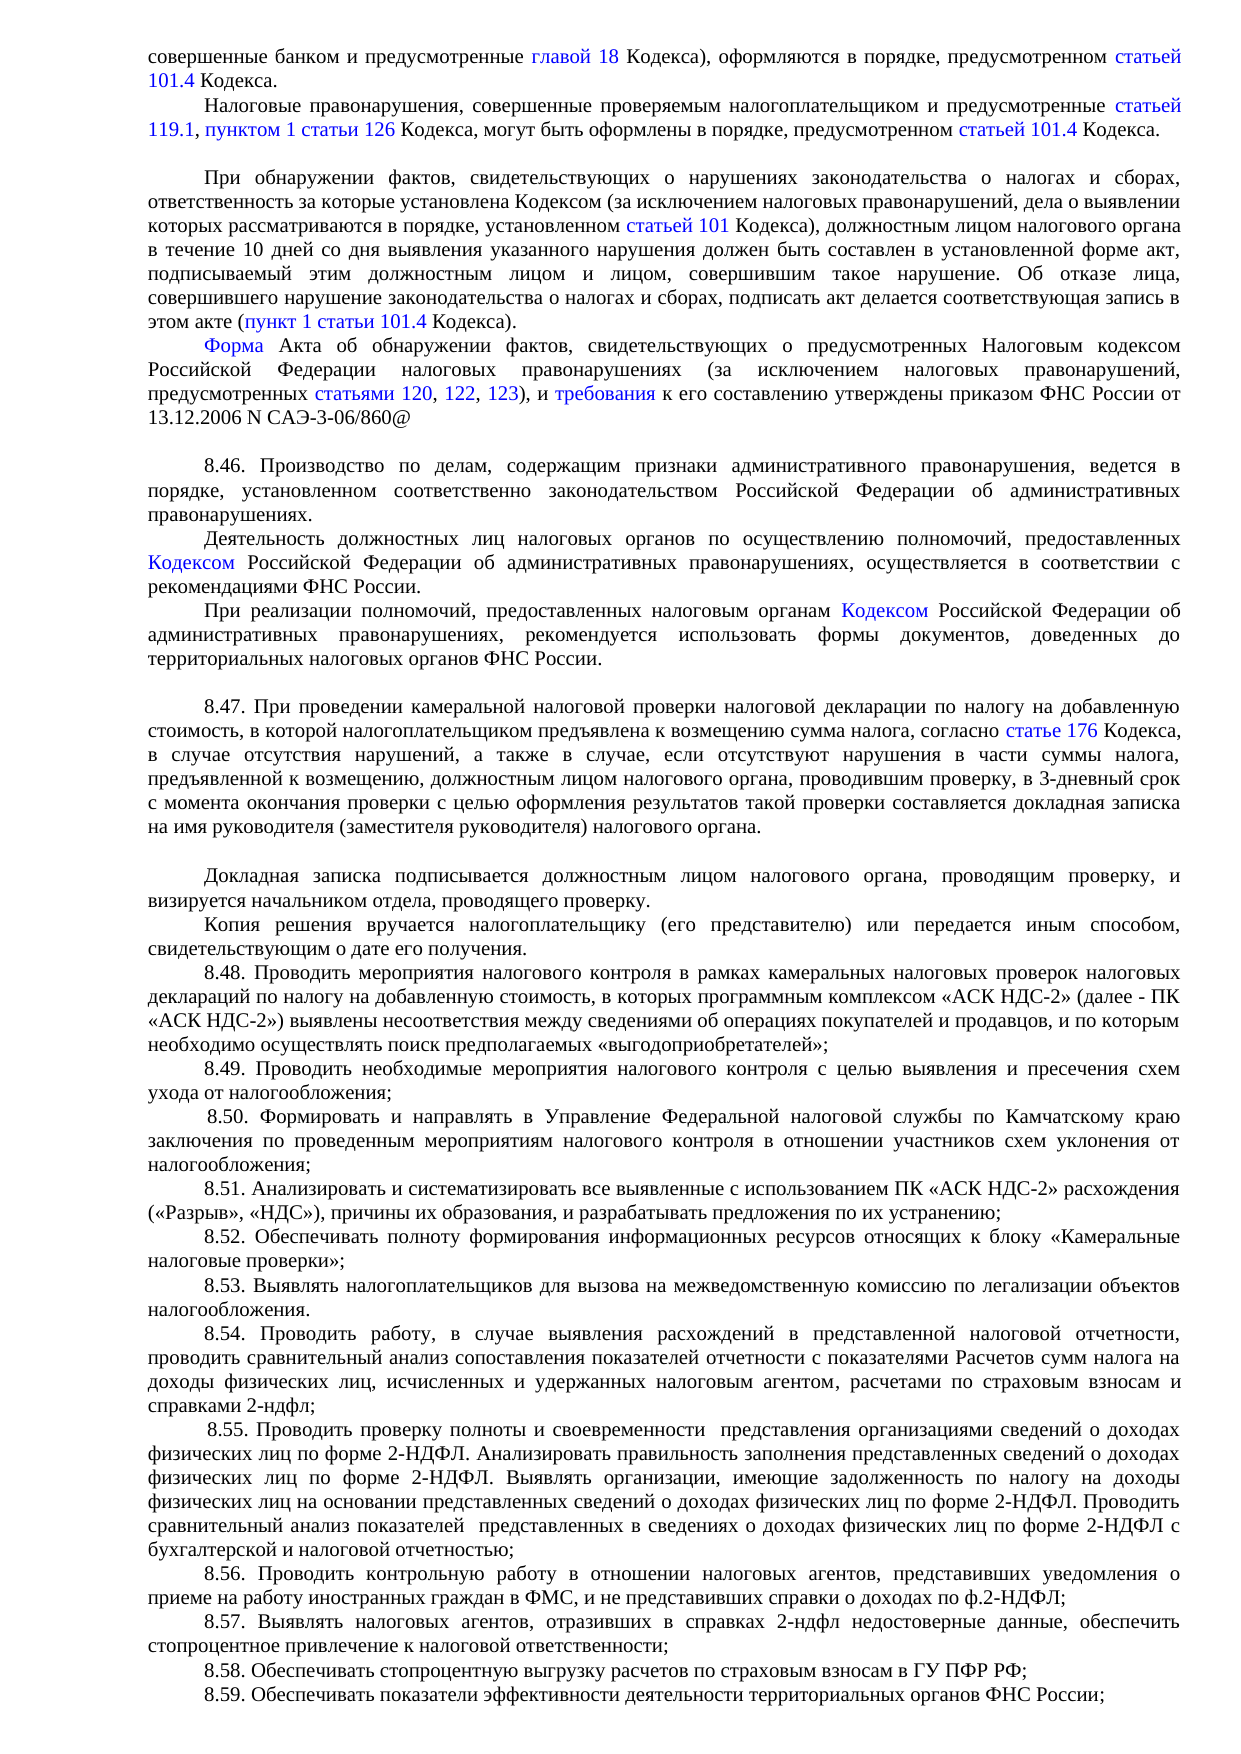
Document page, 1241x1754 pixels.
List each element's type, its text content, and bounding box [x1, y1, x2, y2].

text 8.49. Проводить необходимые мероприятия налогового контроля с целью выявления и пресечения схем ухода от налогообложения; [148, 1056, 1181, 1104]
text Форма Акта об обнаружении фактов, свидетельствующих о предусмотренных Налоговым кодексом Российской Федерации налоговых правонарушениях (за исключением налоговых правонарушений, предусмотренных статьями 120, 122, 123), и требования к его составлению утверждены приказом ФНС России от 13.12.2006 N САЭ-3-06/860@ [148, 333, 1181, 429]
text Налоговые правонарушения, совершенные проверяемым налогоплательщиком и предусмотренные статьей 119.1, пунктом 1 статьи 126 Кодекса, могут быть оформлены в порядке, предусмотренном статьей 101.4 Кодекса. [148, 92, 1181, 141]
text При обнаружении фактов, свидетельствующих о нарушениях законодательства о налогах и сборах, ответственность за которые установлена Кодексом (за исключением налоговых правонарушений, дела о выявлении которых рассматриваются в порядке, установленном статьей 101 Кодекса), должностным лицом налогового органа в течение 10 дней со дня выявления указанного нарушения должен быть составлен в установленной форме акт, подписываемый этим должностным лицом и лицом, совершившим такое нарушение. Об отказе лица, совершившего нарушение законодательства о налогах и сборах, подписать акт делается соответствующая запись в этом акте (пункт 1 статьи 101.4 Кодекса). [148, 165, 1181, 333]
text 8.55. Проводить проверку полноты и своевременности представления организациями сведений о доходах физических лиц по форме 2-НДФЛ. Анализировать правильность заполнения представленных сведений о доходах физических лиц по форме 2-НДФЛ. Выявлять организации, имеющие задолженность по налогу на доходы физических лиц на основании представленных сведений о доходах физических лиц по форме 2-НДФЛ. Проводить сравнительный анализ показателей представленных в сведениях о доходах физических лиц по форме 2-НДФЛ с бухгалтерской и налоговой отчетностью; [148, 1417, 1181, 1561]
text 8.52. Обеспечивать полноту формирования информационных ресурсов относящих к блоку «Камеральные налоговые проверки»; [148, 1224, 1181, 1272]
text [148, 44, 1181, 92]
text 8.47. При проведении камеральной налоговой проверки налоговой декларации по налогу на добавленную стоимость, в которой налогоплательщиком предъявлена к возмещению сумма налога, согласно статье 176 Кодекса, в случае отсутствия нарушений, а также в случае, если отсутствуют нарушения в части суммы налога, предъявленной к возмещению, должностным лицом налогового органа, проводившим проверку, в 3-дневный срок с момента окончания проверки с целью оформления результатов такой проверки составляется докладная записка на имя руководителя (заместителя руководителя) налогового органа. [148, 694, 1181, 838]
text 8.53. Выявлять налогоплательщиков для вызова на межведомственную комиссию по легализации объектов налогообложения. [148, 1272, 1181, 1321]
text 8.57. Выявлять налоговых агентов, отразивших в справках 2-ндфл недостоверные данные, обеспечить стопроцентное привлечение к налоговой ответственности; [148, 1609, 1181, 1657]
text 8.56. Проводить контрольную работу в отношении налоговых агентов, представивших уведомления о приеме на работу иностранных граждан в ФМС, и не представивших справки о доходах по ф.2-НДФЛ; [148, 1561, 1181, 1609]
text 8.46. Производство по делам, содержащим признаки административного правонарушения, ведется в порядке, установленном соответственно законодательством Российской Федерации об административных правонарушениях. [148, 453, 1181, 526]
text 8.54. Проводить работу, в случае выявления расхождений в представленной налоговой отчетности, проводить сравнительный анализ сопоставления показателей отчетности с показателями Расчетов сумм налога на доходы физических лиц, исчисленных и удержанных налоговым агентом, расчетами по страховым взносам и справками 2-ндфл; [148, 1321, 1181, 1417]
text Деятельность должностных лиц налоговых органов по осуществлению полномочий, предоставленных Кодексом Российской Федерации об административных правонарушениях, осуществляется в соответствии с рекомендациями ФНС России. [148, 526, 1181, 598]
text 8.50. Формировать и направлять в Управление Федеральной налоговой службы по Камчатскому краю заключения по проведенным мероприятиям налогового контроля в отношении участников схем уклонения от налогообложения; [148, 1104, 1181, 1176]
text 8.58. Обеспечивать стопроцентную выгрузку расчетов по страховым взносам в ГУ ПФР РФ; [148, 1657, 1181, 1682]
text Копия решения вручается налогоплательщику (его представителю) или передается иным способом, свидетельствующим о дате его получения. [148, 912, 1181, 960]
text При реализации полномочий, предоставленных налоговым органам Кодексом Российской Федерации об административных правонарушениях, рекомендуется использовать формы документов, доведенных до территориальных налоговых органов ФНС России. [148, 598, 1181, 670]
text 8.59. Обеспечивать показатели эффективности деятельности территориальных органов ФНС России; [148, 1682, 1181, 1706]
text 8.51. Анализировать и систематизировать все выявленные с использованием ПК «АСК НДС-2» расхождения («Разрыв», «НДС»), причины их образования, и разрабатывать предложения по их устранению; [148, 1176, 1181, 1224]
text 8.48. Проводить мероприятия налогового контроля в рамках камеральных налоговых проверок налоговых деклараций по налогу на добавленную стоимость, в которых программным комплексом «АСК НДС-2» (далее - ПК «АСК НДС-2») выявлены несоответствия между сведениями об операциях покупателей и продавцов, и по которым необходимо осуществлять поиск предполагаемых «выгодоприобретателей»; [148, 960, 1181, 1056]
text Докладная записка подписывается должностным лицом налогового органа, проводящим проверку, и визируется начальником отдела, проводящего проверку. [148, 863, 1181, 912]
